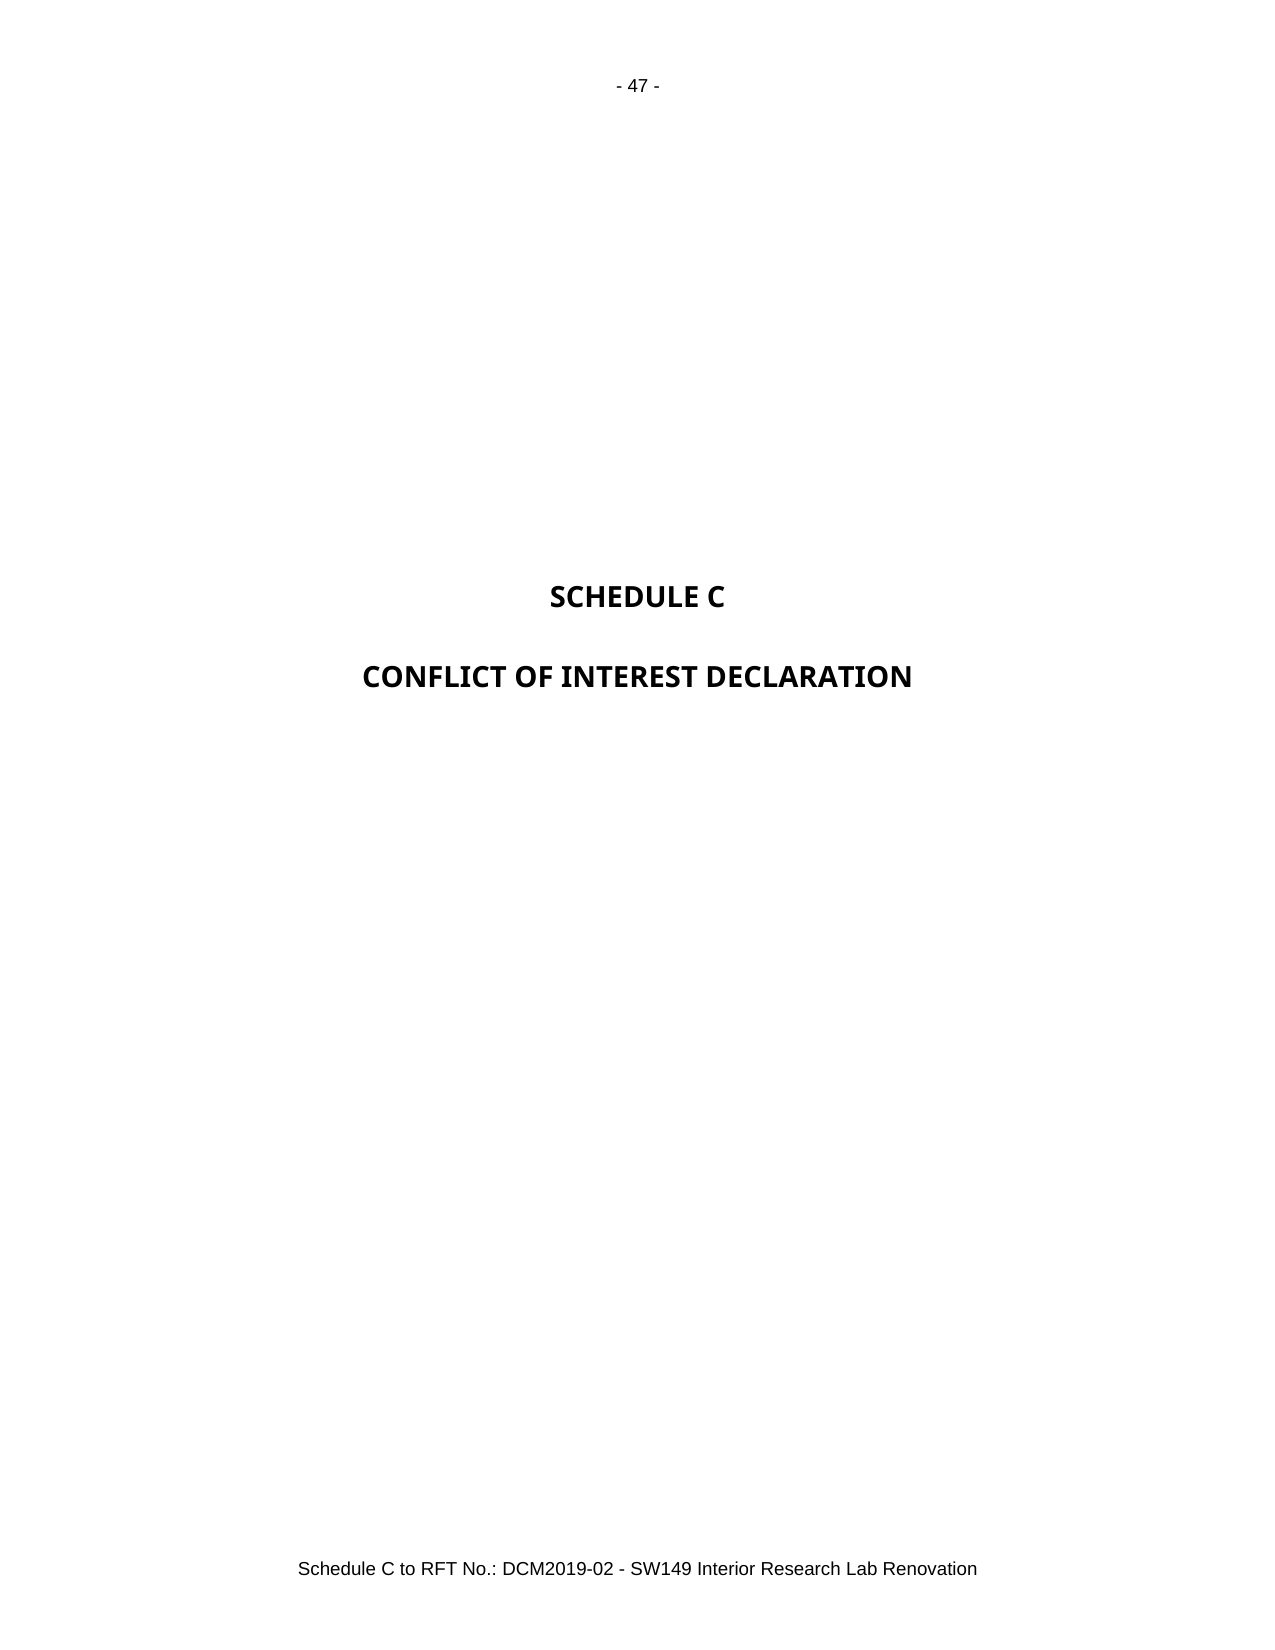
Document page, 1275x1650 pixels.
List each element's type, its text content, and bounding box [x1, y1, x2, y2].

subtitle SCHEDULE C CONFLICT OF INTEREST DECLARATION [150, 576, 1125, 696]
